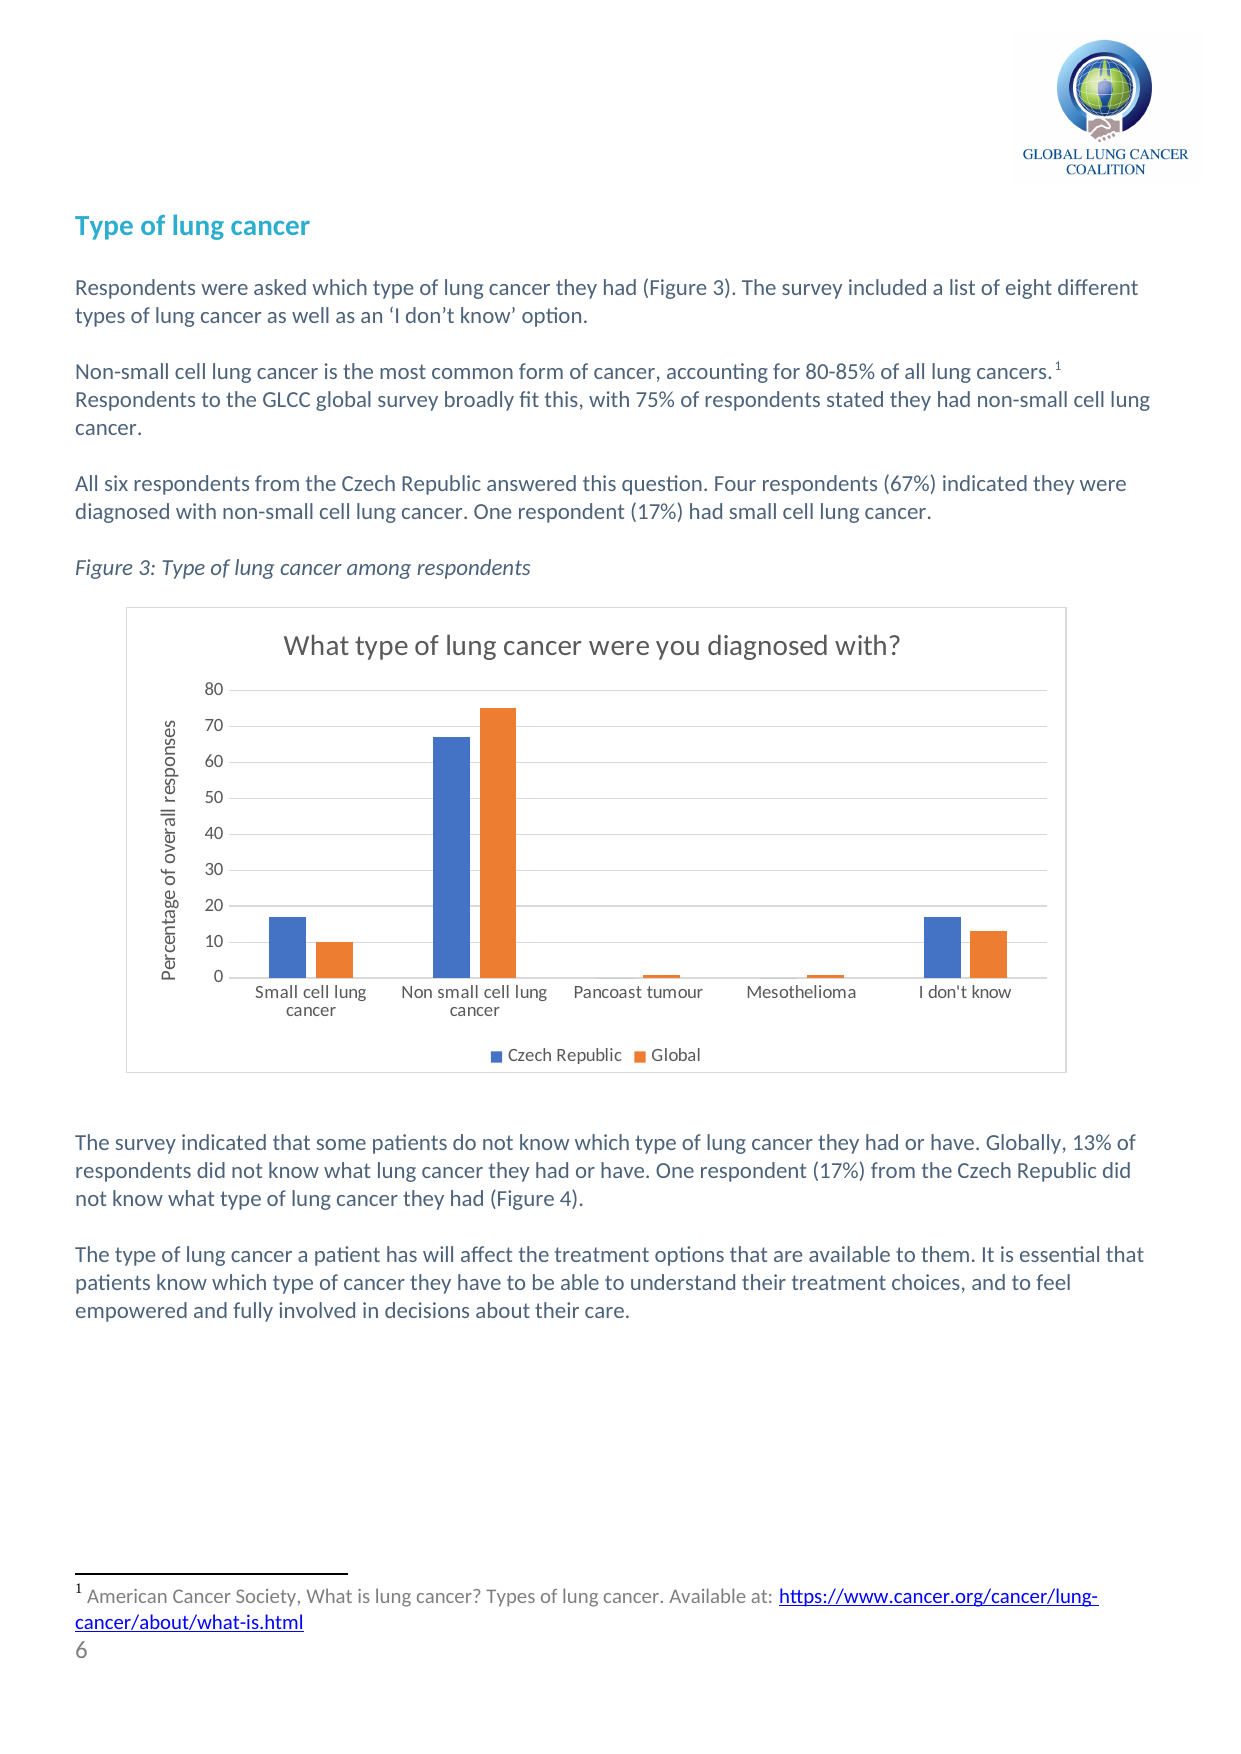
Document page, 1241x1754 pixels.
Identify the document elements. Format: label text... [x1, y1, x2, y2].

picture [1011, 31, 1202, 182]
text The type of lung cancer a patient has will affect the treatment options that are available to them. It is essential that patients know which type of cancer they have to be able to understand their treatment choices, and to feel empowered and fully involved in decisions about their care. [75, 1240, 1165, 1324]
text Respondents were asked which type of lung cancer they had (Figure 3). The survey included a list of eight different types of lung cancer as well as an ‘I don’t know’ option. [75, 273, 1165, 329]
text All six respondents from the Czech Republic answered this question. Four respondents (67%) indicated they were diagnosed with non-small cell lung cancer. One respondent (17%) had small cell lung cancer. [75, 469, 1165, 525]
subtitle Type of lung cancer [75, 207, 1165, 243]
text The survey indicated that some patients do not know which type of lung cancer they had or have. Globally, 13% of respondents did not know what lung cancer they had or have. One respondent (17%) from the Czech Republic did not know what type of lung cancer they had (Figure 4). [75, 1128, 1165, 1212]
text Non-small cell lung cancer is the most common form of cancer, accounting for 80-85% of all lung cancers. Respondents to the GLCC global survey broadly fit this, with 75% of respondents stated they had non-small cell lung cancer. [75, 357, 1165, 441]
text Figure 3: Type of lung cancer among respondents [75, 553, 1165, 581]
